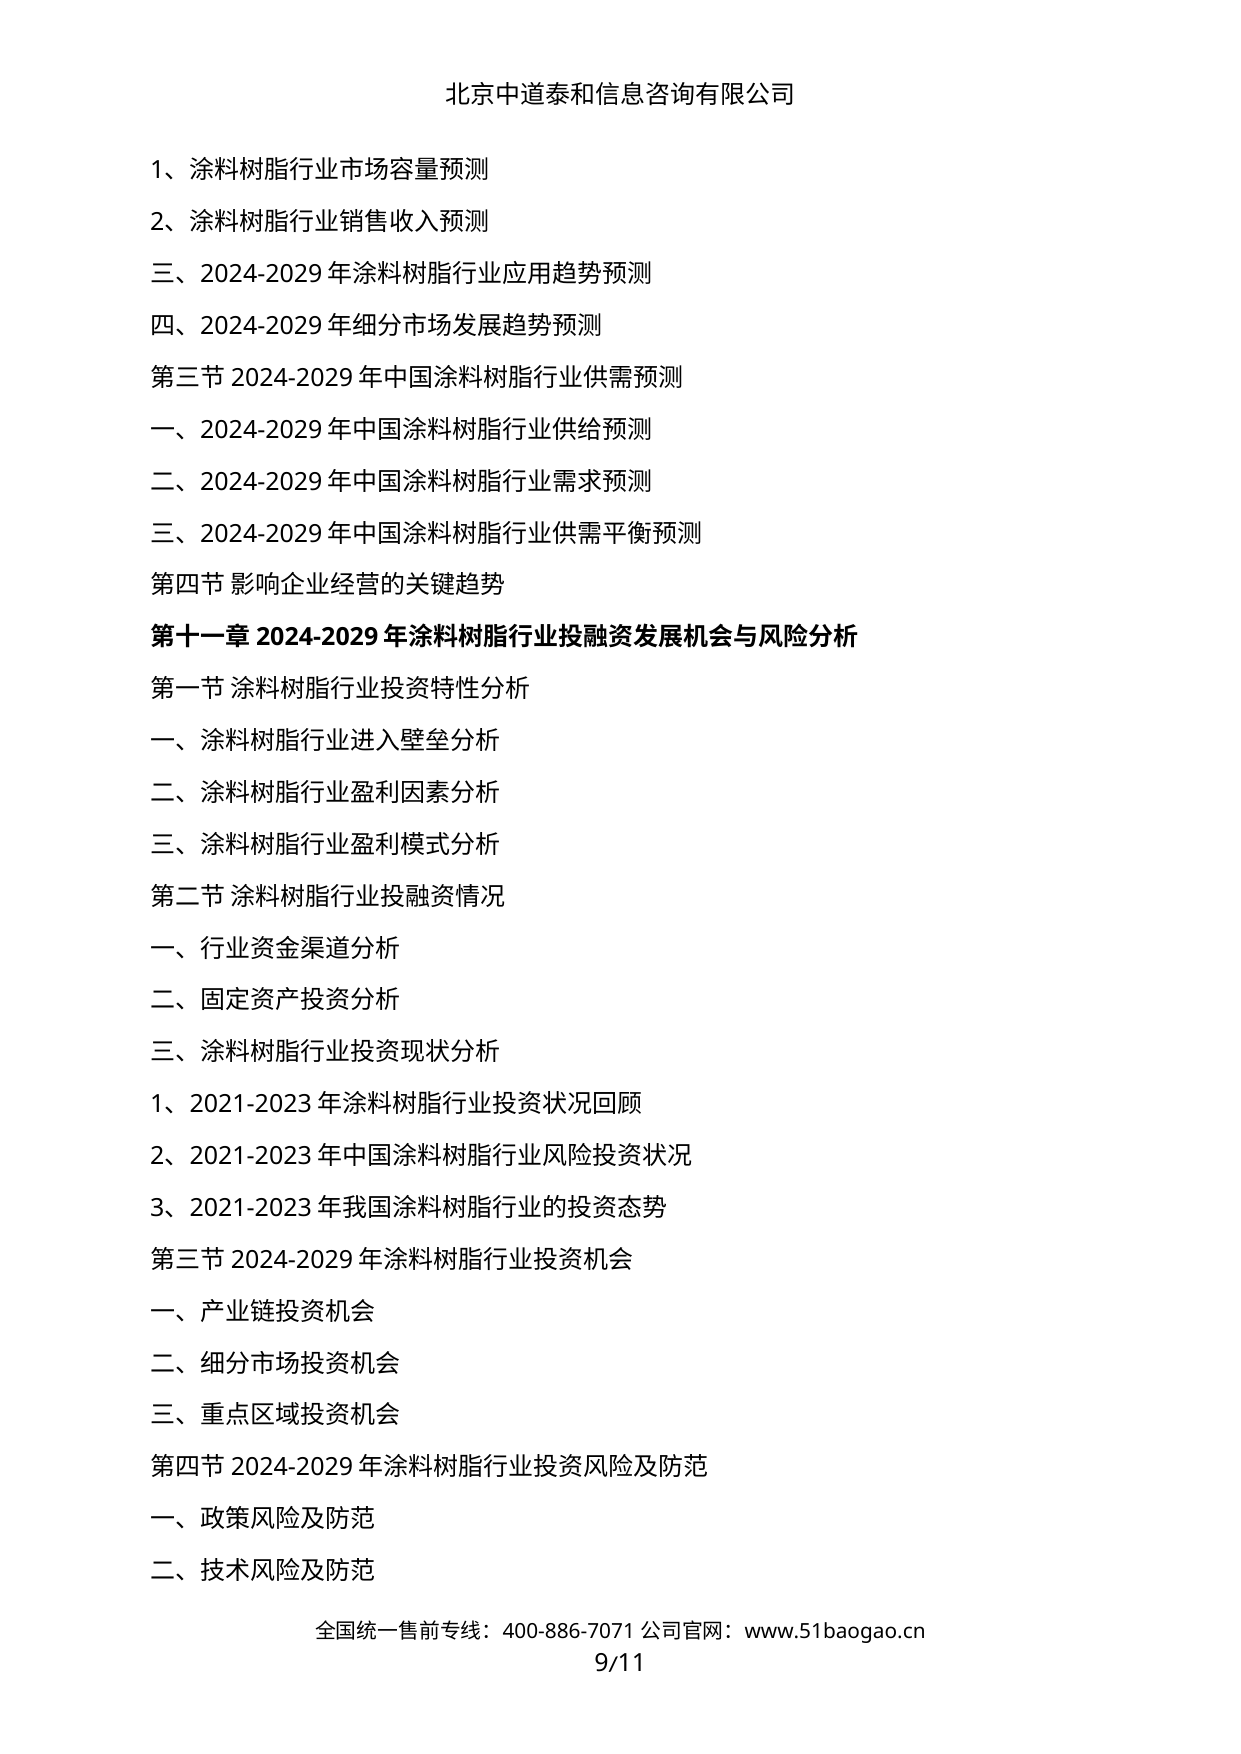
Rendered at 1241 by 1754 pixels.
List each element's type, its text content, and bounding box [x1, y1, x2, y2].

text 第三节 2024-2029年中国涂料树脂行业供需预测 [150, 357, 1090, 394]
text 三、涂料树脂行业盈利模式分析 [150, 824, 1090, 861]
text 一、政策风险及防范 [150, 1499, 1090, 1535]
text 一、2024-2029年中国涂料树脂行业供给预测 [150, 409, 1090, 446]
text 一、行业资金渠道分析 [150, 928, 1090, 964]
text 一、涂料树脂行业进入壁垒分析 [150, 721, 1090, 757]
text 二、2024-2029年中国涂料树脂行业需求预测 [150, 461, 1090, 497]
text 二、细分市场投资机会 [150, 1343, 1090, 1379]
text 三、2024-2029年中国涂料树脂行业供需平衡预测 [150, 513, 1090, 549]
text 2、涂料树脂行业销售收入预测 [150, 202, 1090, 238]
text 1、涂料树脂行业市场容量预测 [150, 150, 1090, 186]
text 第四节 影响企业经营的关键趋势 [150, 565, 1090, 601]
text 3、2021-2023年我国涂料树脂行业的投资态势 [150, 1187, 1090, 1224]
text 二、固定资产投资分析 [150, 980, 1090, 1016]
text 第二节 涂料树脂行业投融资情况 [150, 876, 1090, 912]
text 二、技术风险及防范 [150, 1551, 1090, 1587]
text 三、2024-2029年涂料树脂行业应用趋势预测 [150, 254, 1090, 290]
text 二、涂料树脂行业盈利因素分析 [150, 772, 1090, 809]
text 第一节 涂料树脂行业投资特性分析 [150, 669, 1090, 705]
text 三、涂料树脂行业投资现状分析 [150, 1032, 1090, 1068]
text 三、重点区域投资机会 [150, 1395, 1090, 1431]
text 第十一章 2024-2029年涂料树脂行业投融资发展机会与风险分析 [150, 617, 1090, 653]
text 2、2021-2023年中国涂料树脂行业风险投资状况 [150, 1136, 1090, 1172]
text 第四节 2024-2029年涂料树脂行业投资风险及防范 [150, 1447, 1090, 1483]
text 1、2021-2023年涂料树脂行业投资状况回顾 [150, 1084, 1090, 1120]
text 四、2024-2029年细分市场发展趋势预测 [150, 306, 1090, 342]
text 第三节 2024-2029年涂料树脂行业投资机会 [150, 1239, 1090, 1276]
text 一、产业链投资机会 [150, 1291, 1090, 1327]
